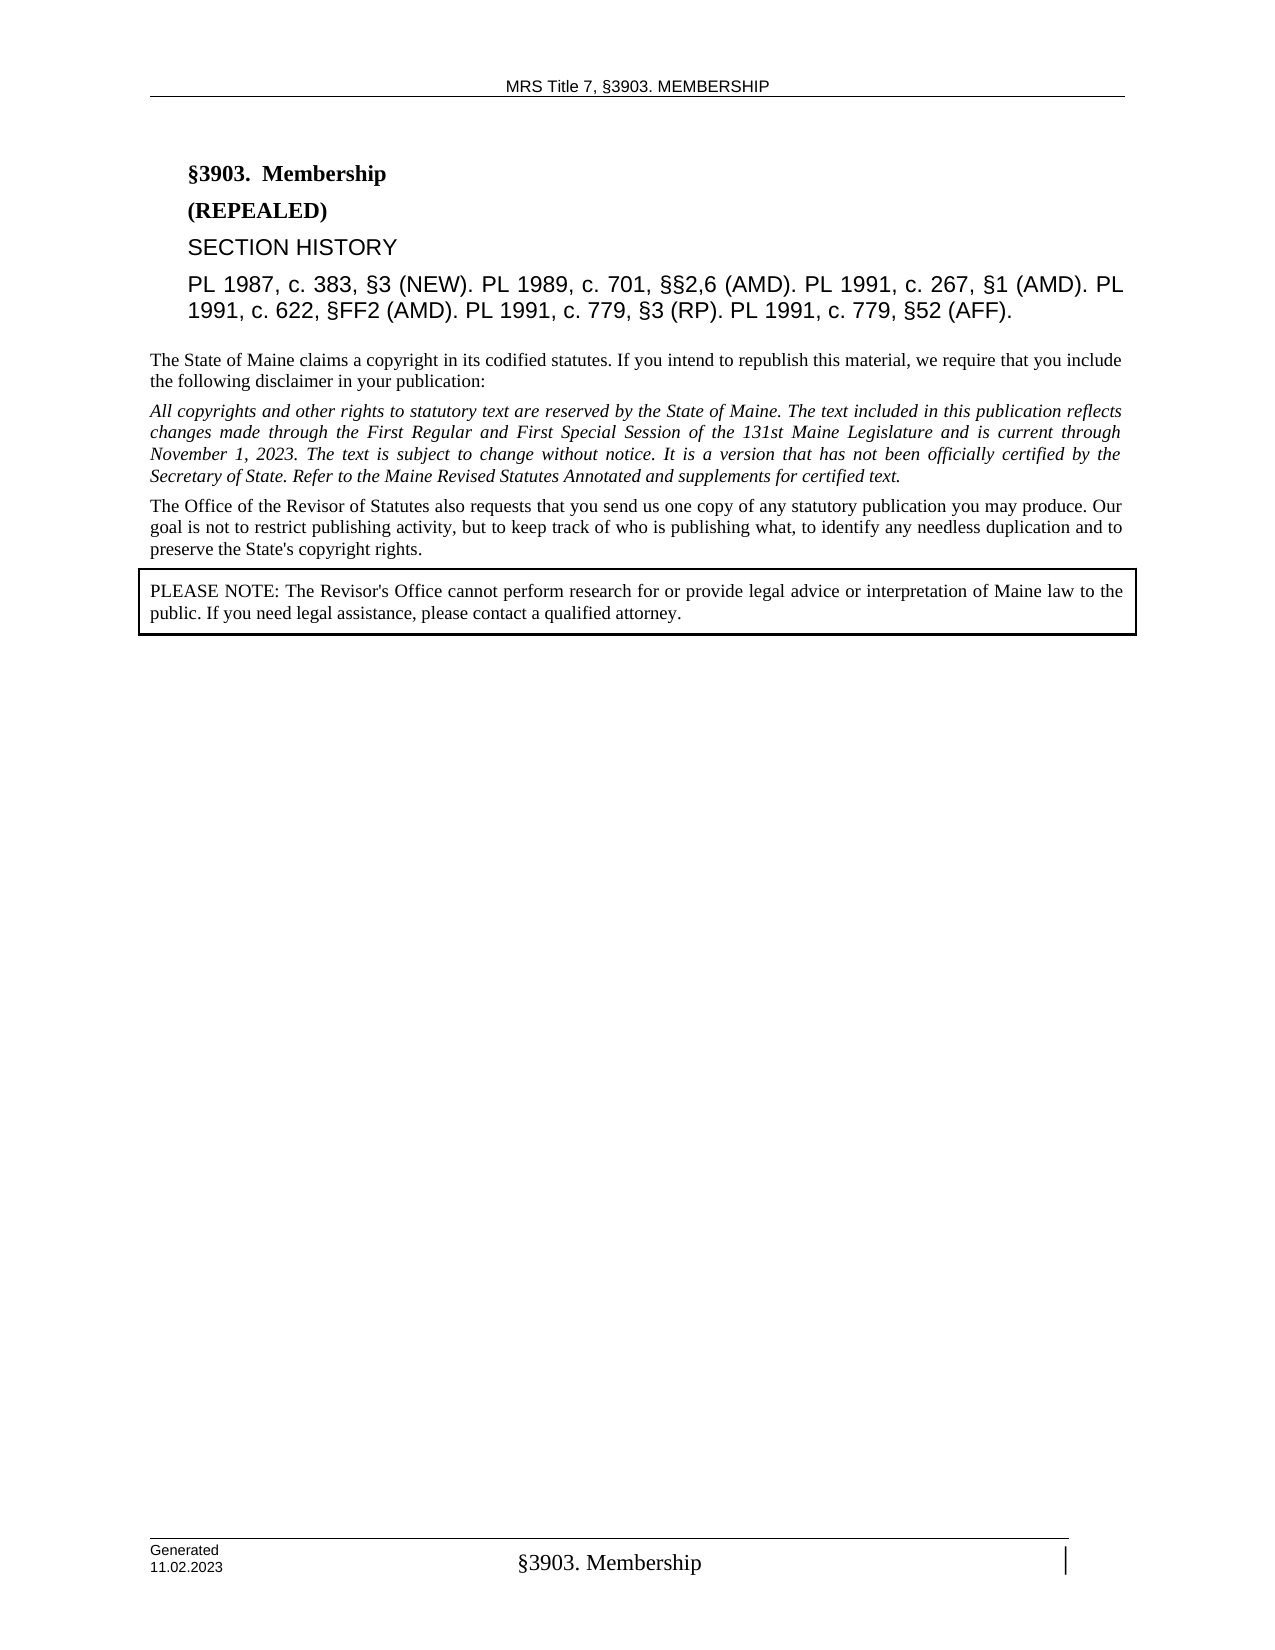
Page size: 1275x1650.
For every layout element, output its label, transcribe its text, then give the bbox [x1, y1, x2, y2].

text (REPEALED) [187, 197, 1125, 223]
text §3903. Membership [187, 160, 1125, 187]
text The Office of the Revisor of Statutes also requests that you send us one copy of any statutory publication you may produce. Our goal is not to restrict publishing activity, but to keep track of who is publishing what, to identify any needless duplication and to preserve the State's copyright rights. [150, 494, 1125, 559]
text All copyrights and other rights to statutory text are reserved by the State of Maine. The text included in this publication reflects changes made through the First Regular and First Special Session of the 131st Maine Legislature and is current through November 1, 2023 . The text is subject to change without notice. It is a version that has not been officially certified by the Secretary of State. Refer to the Maine Revised Statutes Annotated and supplements for certified text. [150, 400, 1125, 486]
text PLEASE NOTE: The Revisor's Office cannot perform research for or provide legal advice or interpretation of Maine law to the public. If you need legal assistance, please contact a qualified attorney. [140, 570, 1135, 633]
text PL 1987, c. 383, §3 (NEW). PL 1989, c. 701, §§2,6 (AMD). PL 1991, c. 267, §1 (AMD). PL 1991, c. 622, §FF2 (AMD). PL 1991, c. 779, §3 (RP). PL 1991, c. 779, §52 (AFF). [187, 271, 1125, 323]
text The State of Maine claims a copyright in its codified statutes. If you intend to republish this material, we require that you include the following disclaimer in your publication: [150, 348, 1125, 392]
text SECTION HISTORY [187, 234, 1125, 260]
